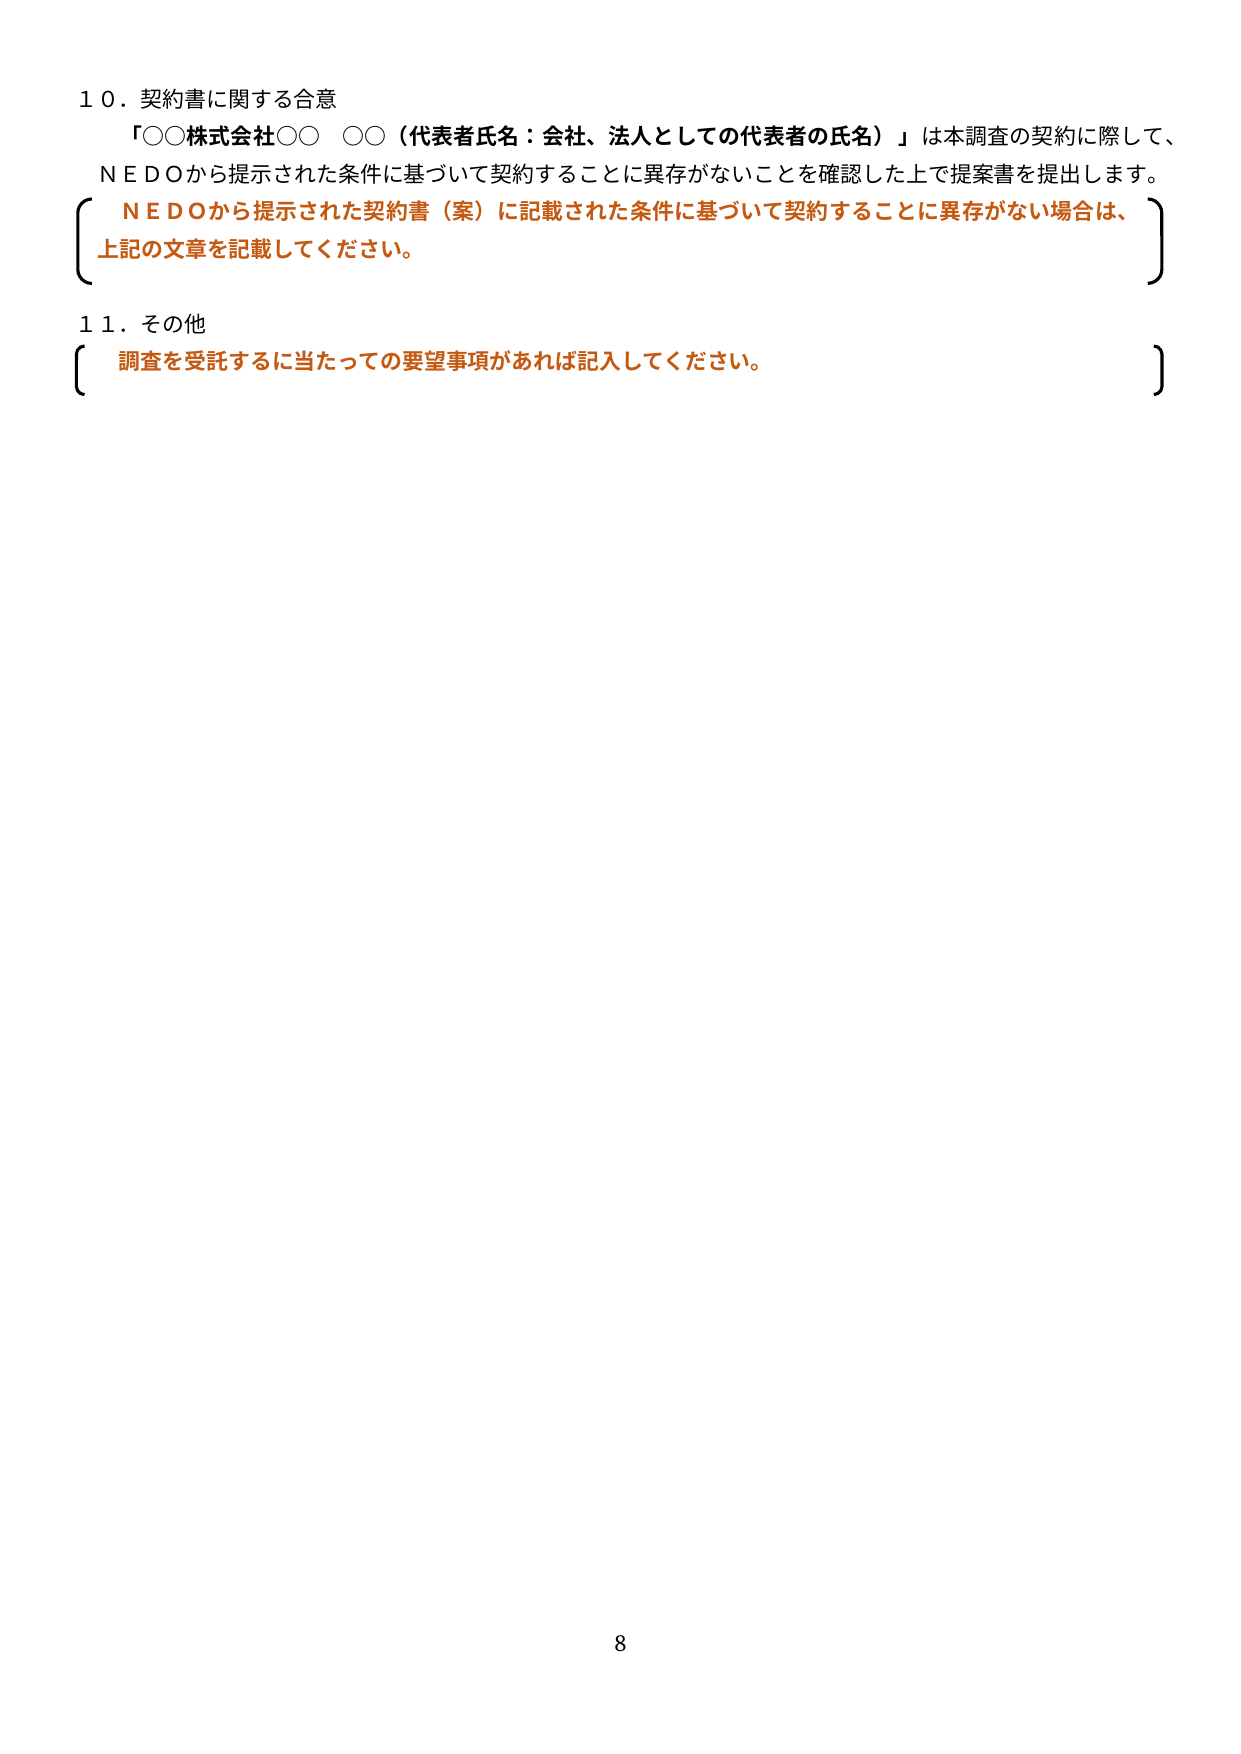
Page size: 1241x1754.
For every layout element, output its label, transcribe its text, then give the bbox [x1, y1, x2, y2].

text 調査を受託するに当たっての要望事項があれば記入してください。 [97, 341, 1165, 379]
text １０．契約書に関する合意 [75, 79, 1165, 116]
text １１．その他 [75, 304, 1165, 341]
text 「○○株式会社○○ ○○（代表者氏名：会社、法人としての代表者の氏名）」は本調査の契約に際して、ＮＥＤＯから提示された条件に基づいて契約することに異存がないことを確認した上で提案書を提出します。 [97, 116, 1165, 191]
text ＮＥＤＯから提示された契約書（案）に記載された条件に基づいて契約することに異存がない場合は、上記の文章を記載してください。 [97, 191, 1143, 266]
